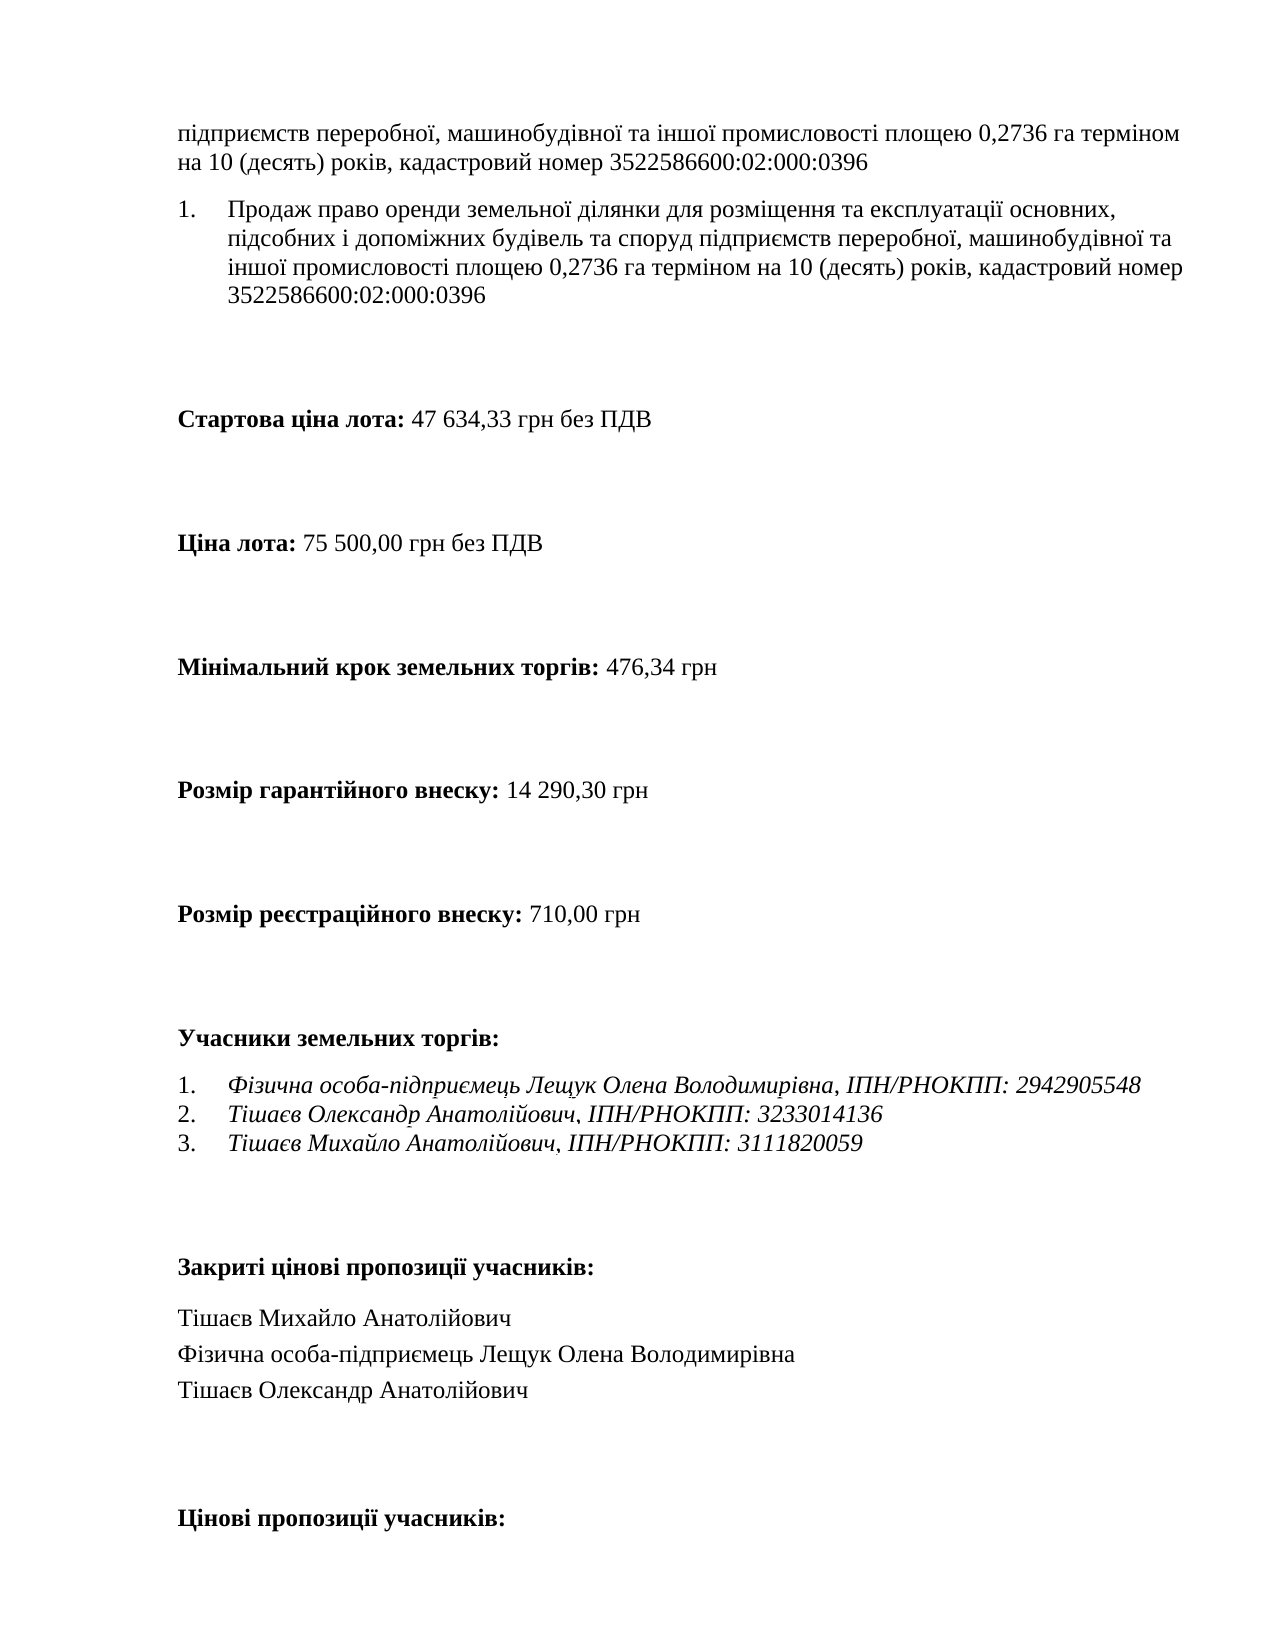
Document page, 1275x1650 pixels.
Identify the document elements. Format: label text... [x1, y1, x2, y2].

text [177, 118, 1186, 176]
text Розмір реєстраційного внеску: 710,00 грн [177, 899, 1186, 928]
list Фізична особа-підприємець Лещук Олена Володимирівна, ІПН/РНОКПП: 2942905548 [177, 1071, 1186, 1099]
text Ціна лота: 75 500,00 грн без ПДВ [177, 528, 1186, 557]
list Продаж право оренди земельної ділянки для розміщення та експлуатації основних, підсобних і допоміжних будівель та споруд підприємств переробної, машинобудівної та іншої промисловості площею 0,2736 га терміном на 10 (десять) років, кадастровий номер 3522586600:02:000:0396 [177, 194, 1186, 309]
text Стартова ціна лота: 47 634,33 грн без ПДВ [177, 404, 1186, 433]
table_header Тішаєв Михайло Анатолійович [166, 1307, 1275, 1343]
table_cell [166, 1343, 1275, 1379]
text Мінімальний крок земельних торгів: 476,34 грн [177, 652, 1186, 681]
text Учасники земельних торгів: [177, 1023, 1186, 1052]
list Тішаєв Михайло Анатолійович, ІПН/РНОКПП: 3111820059 [177, 1136, 1186, 1164]
text Закриті цінові пропозиції учасників: [177, 1259, 1186, 1288]
list Тішаєв Олександр Анатолійович, ІПН/РНОКПП: 3233014136 [177, 1103, 1186, 1132]
table_cell Тішаєв Олександр Анатолійович [166, 1379, 1275, 1416]
text Розмір гарантійного внеску: 14 290,30 грн [177, 776, 1186, 804]
